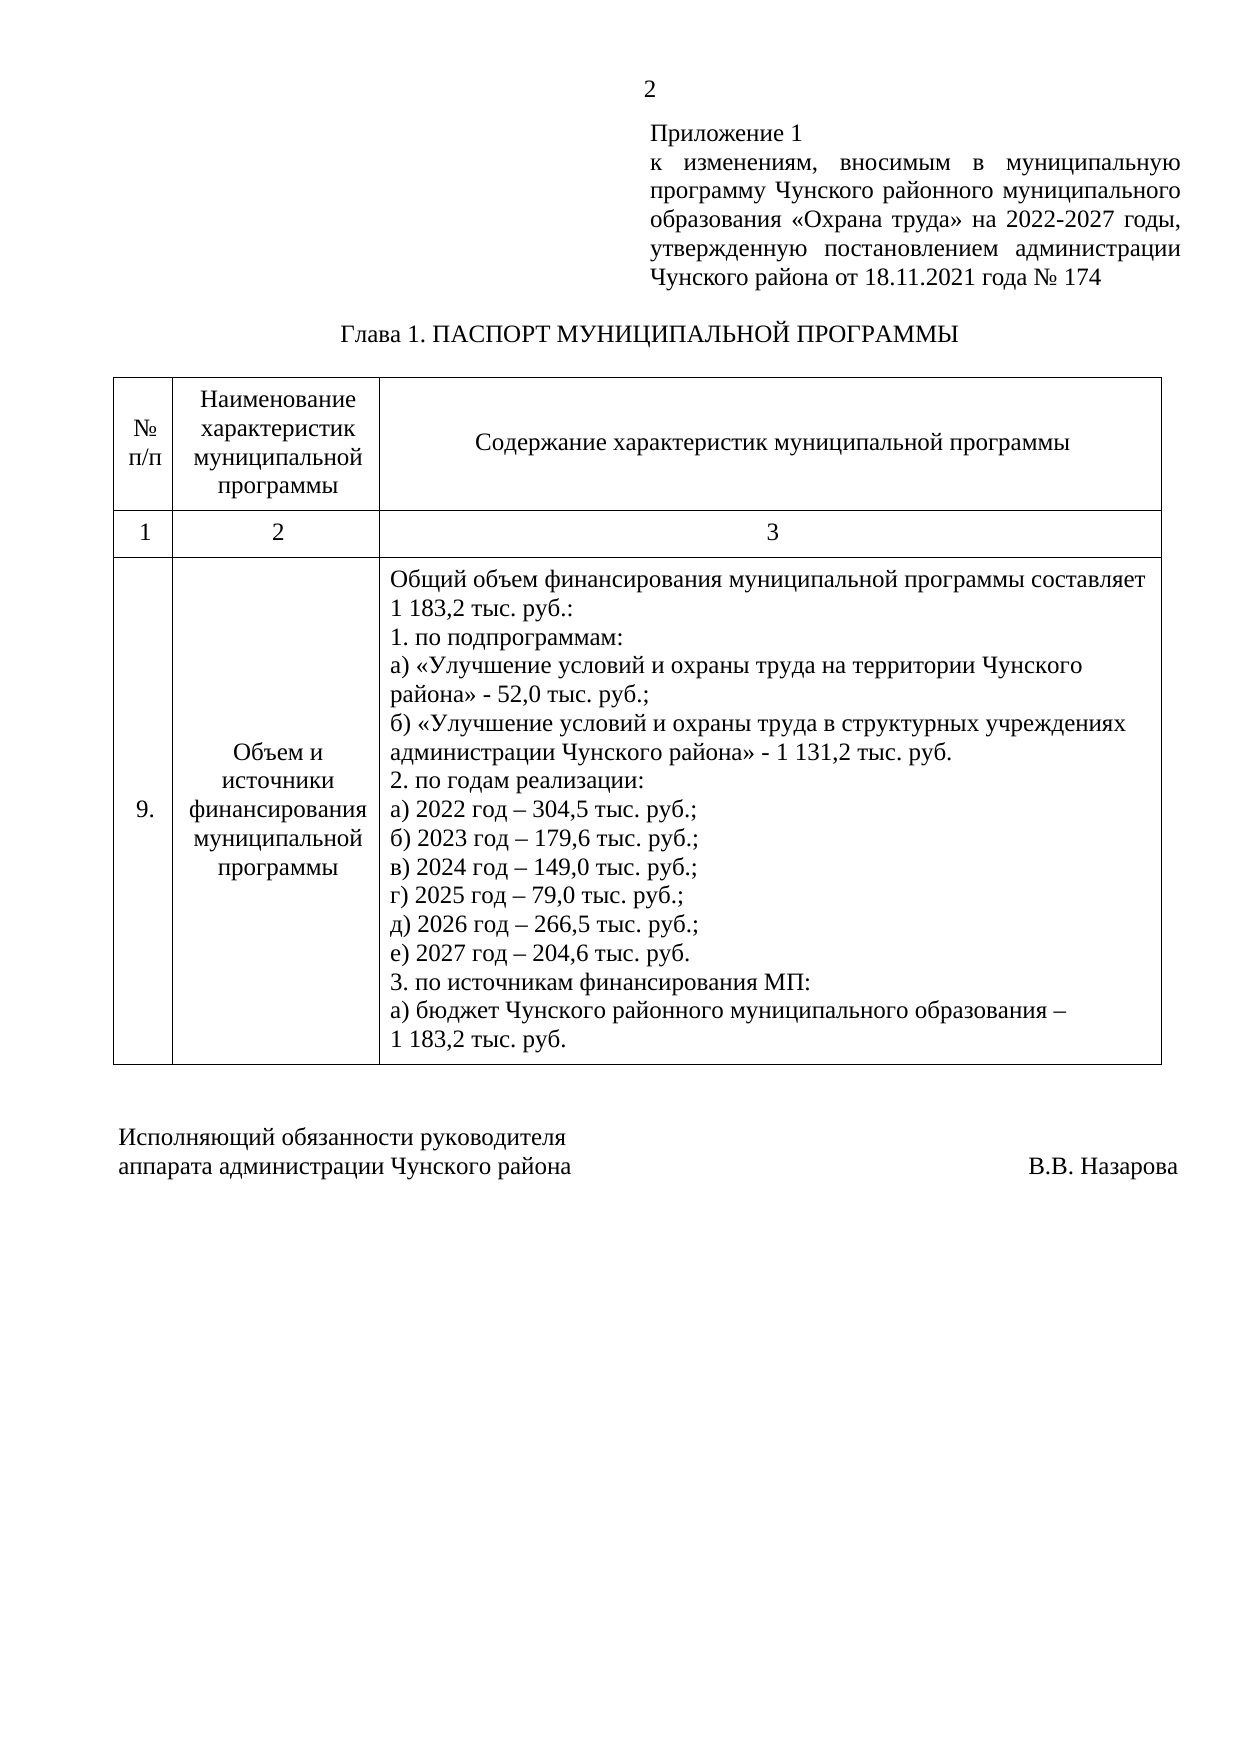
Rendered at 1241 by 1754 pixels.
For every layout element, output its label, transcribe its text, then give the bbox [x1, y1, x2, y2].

text Приложение 1 [650, 118, 1181, 147]
table_cell 2 [173, 511, 379, 557]
table_cell 1 [114, 511, 172, 557]
table_header Наименование характеристик муниципальной программы [173, 378, 379, 510]
table_cell Общий объем финансирования муниципальной программы составляет 1 183,2 тыс. руб.: 1. по подпрограммам: а) «Улучшение условий и охраны труда на территории Чунского района» - 52,0 тыс. руб.; б) «Улучшение условий и охраны труда в структурных учреждениях администрации Чунского района» - 1 131,2 тыс. руб. 2. по годам реализации: а) 2022 год – 304,5 тыс. руб.; б) 2023 год – 179,6 тыс. руб.; в) 2024 год – 149,0 тыс. руб.; г) 2025 год – 79,0 тыс. руб.; д) 2026 год – 266,5 тыс. руб.; е) 2027 год – 204,6 тыс. руб. 3. по источникам финансирования МП: а) бюджет Чунского районного муниципального образования – 1 183,2 тыс. руб. [380, 558, 1161, 1064]
text Исполняющий обязанности руководителя [118, 1122, 1181, 1151]
text аппарата администрации Чунского района В.В. Назарова [118, 1151, 1181, 1180]
table_cell 9. [114, 558, 172, 1064]
table_header Содержание характеристик муниципальной программы [380, 378, 1161, 510]
table_header № п/п [114, 378, 172, 510]
text к изменениям, вносимым в муниципальную программу Чунского районного муниципального образования «Охрана труда» на 2022-2027 годы, утвержденную постановлением администрации Чунского района от 18.11.2021 года № 174 [650, 147, 1181, 291]
table_cell 3 [380, 511, 1161, 557]
text Глава 1. ПАСПОРТ МУНИЦИПАЛЬНОЙ ПРОГРАММЫ [118, 319, 1181, 348]
table_cell Объем и источники финансирования муниципальной программы [173, 558, 379, 1064]
